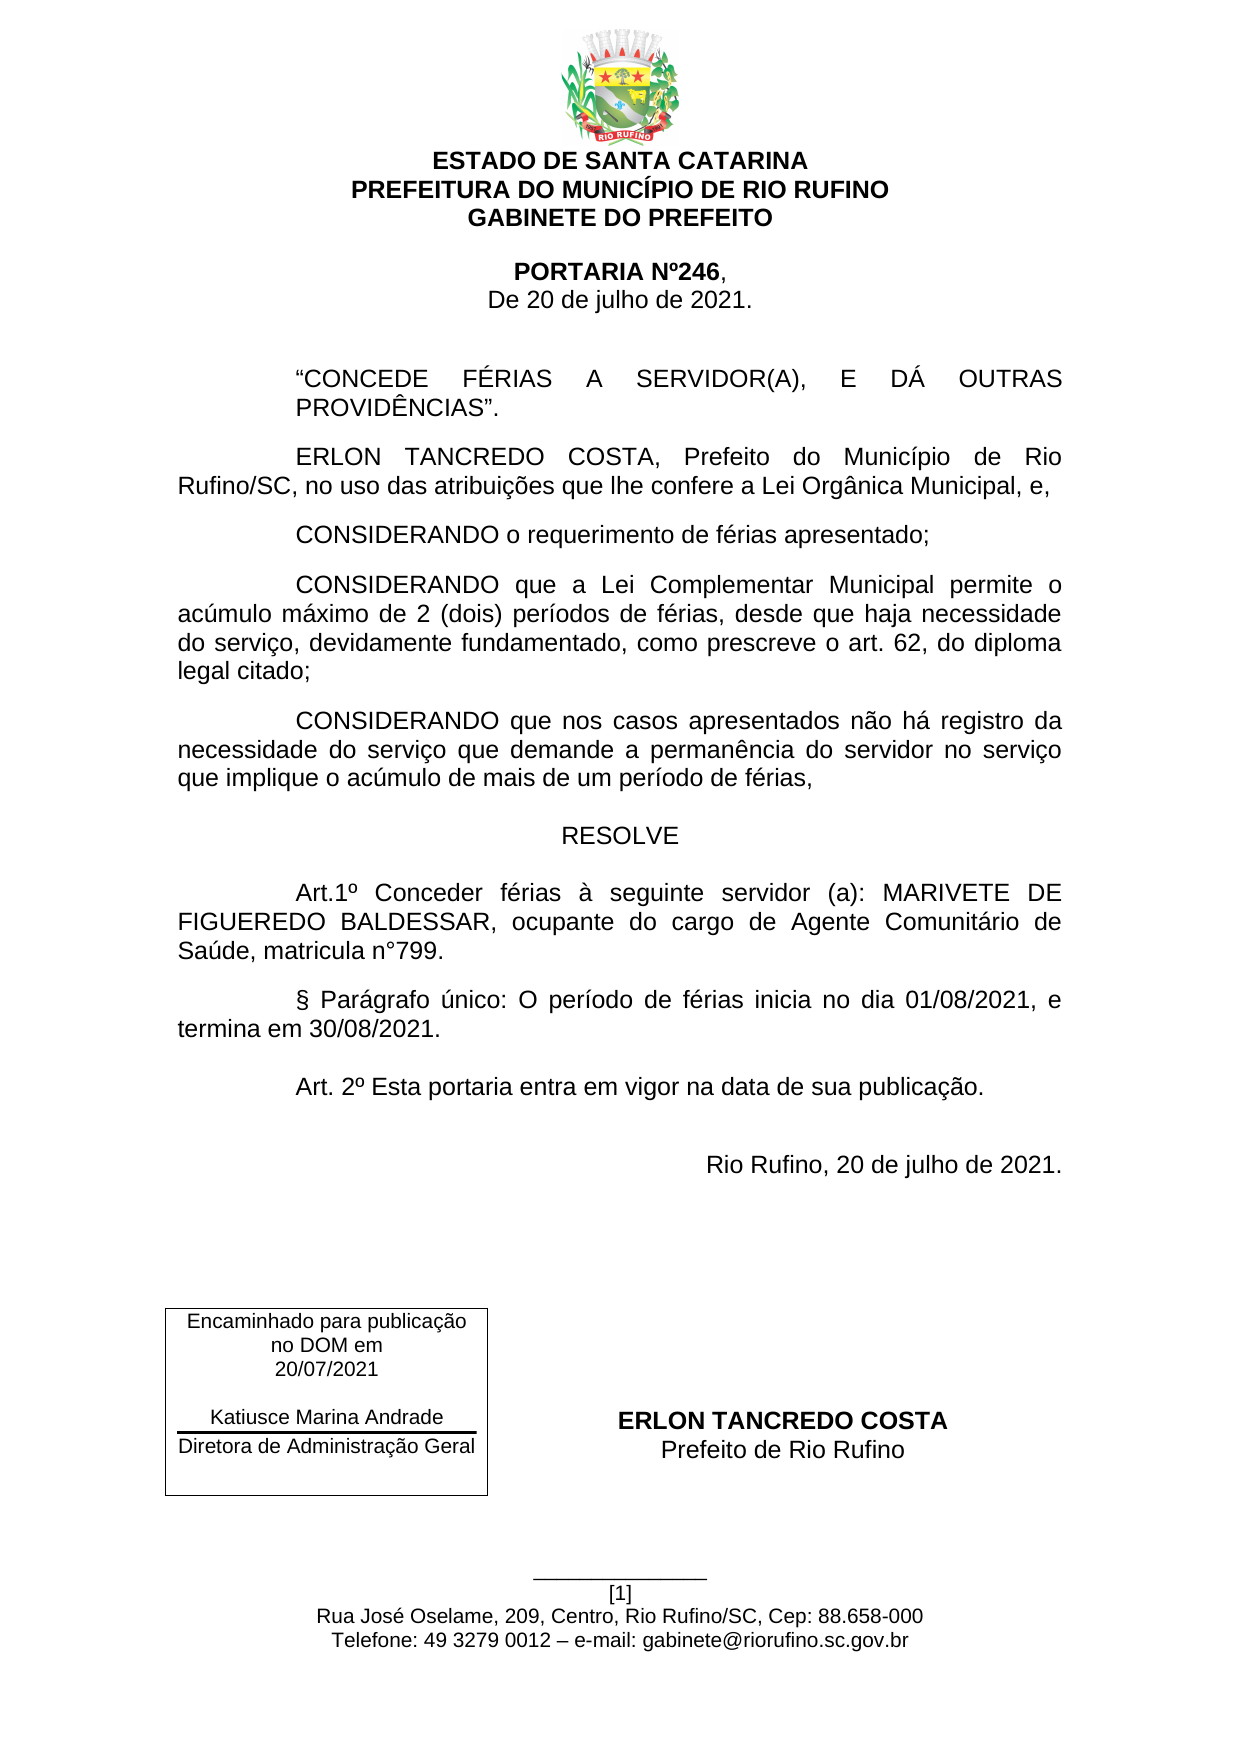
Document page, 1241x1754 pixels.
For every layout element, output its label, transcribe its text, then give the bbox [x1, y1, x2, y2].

text CONSIDERANDO que nos casos apresentados não há registro da necessidade do serviço que demande a permanência do servidor no serviço que implique o acúmulo de mais de um período de férias, [177, 706, 1063, 792]
text ERLON TANCREDO COSTA, Prefeito do Município de Rio Rufino/SC, no uso das atribuições que lhe confere a Lei Orgânica Municipal, e, [177, 442, 1063, 500]
text PORTARIA Nº246, [177, 257, 1063, 286]
text Art. 2º Esta portaria entra em vigor na data de sua publicação. [177, 1072, 1063, 1101]
text Rio Rufino, 20 de julho de 2021. [177, 1150, 1063, 1179]
text De 20 de julho de 2021. [177, 286, 1063, 314]
picture [561, 29, 679, 146]
text Prefeito de Rio Rufino [488, 1435, 1063, 1463]
text CONSIDERANDO o requerimento de férias apresentado; [177, 521, 1063, 549]
text ERLON TANCREDO COSTA [488, 1406, 1063, 1435]
table_header Encaminhado para publicação no DOM em 20/07/2021 Katiusce Marina Andrade Diretora de Administração Geral [166, 1309, 487, 1495]
text Art.1º Conceder férias à seguinte servidor (a): MARIVETE DE FIGUEREDO BALDESSAR, ocupante do cargo de Agente Comunitário de Saúde, matricula n°799. [177, 878, 1063, 965]
text CONSIDERANDO que a Lei Complementar Municipal permite o acúmulo máximo de 2 (dois) períodos de férias, desde que haja necessidade do serviço, devidamente fundamentado, como prescreve o art. 62, do diploma legal citado; [177, 570, 1063, 685]
text § Parágrafo único: O período de férias inicia no dia 01/08/2021, e termina em 30/08/2021. [177, 986, 1063, 1043]
text RESOLVE [177, 821, 1063, 850]
text “CONCEDE FÉRIAS A SERVIDOR(A), E DÁ OUTRAS PROVIDÊNCIAS”. [295, 364, 1063, 421]
